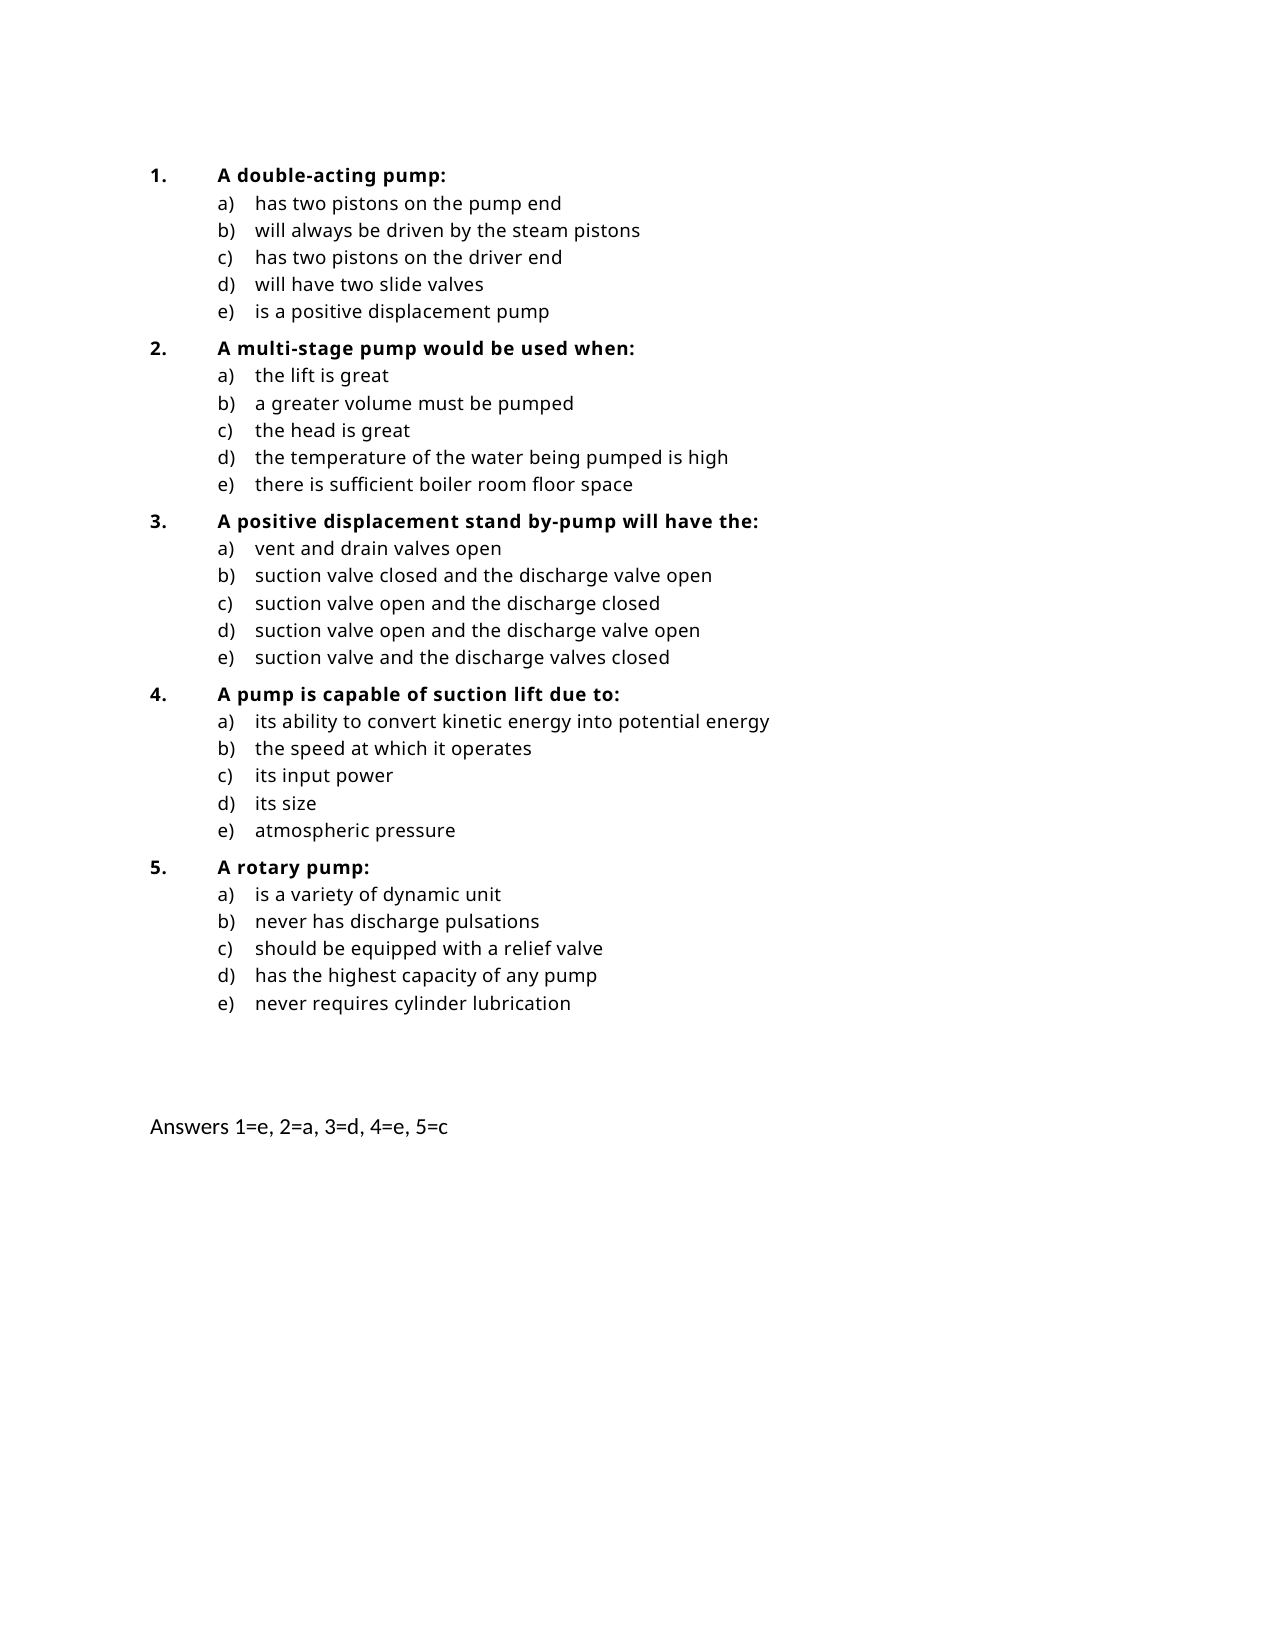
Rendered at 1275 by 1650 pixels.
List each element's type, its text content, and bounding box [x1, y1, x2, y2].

list its ability to convert kinetic energy into potential energy [217, 710, 1125, 733]
list has two pistons on the driver end [217, 246, 1125, 269]
subtitle A rotary pump: [150, 854, 1125, 879]
list suction valve open and the discharge valve open [217, 619, 1125, 642]
list will always be driven by the steam pistons [217, 219, 1125, 242]
list a greater volume must be pumped [217, 392, 1125, 414]
list its size [217, 792, 1125, 814]
list never requires cylinder lubrication [217, 992, 1125, 1014]
list suction valve and the discharge valves closed [217, 646, 1125, 669]
list there is sufficient boiler room floor space [217, 473, 1125, 496]
list has two pistons on the pump end [217, 192, 1125, 214]
list is a variety of dynamic unit [217, 883, 1125, 906]
list has the highest capacity of any pump [217, 964, 1125, 987]
list the temperature of the water being pumped is high [217, 446, 1125, 469]
list suction valve open and the discharge closed [217, 592, 1125, 614]
list the speed at which it operates [217, 737, 1125, 760]
list is a positive displacement pump [217, 300, 1125, 323]
list should be equipped with a relief valve [217, 937, 1125, 960]
text Answers 1=e, 2=a, 3=d, 4=e, 5=c [150, 1112, 1125, 1141]
subtitle A double-acting pump: [150, 162, 1125, 187]
list its input power [217, 764, 1125, 787]
list the head is great [217, 419, 1125, 442]
subtitle A positive displacement stand by-pump will have the: [150, 508, 1125, 533]
list the lift is great [217, 364, 1125, 387]
subtitle A multi-stage pump would be used when: [150, 335, 1125, 360]
list atmospheric pressure [217, 819, 1125, 842]
list will have two slide valves [217, 273, 1125, 296]
list never has discharge pulsations [217, 910, 1125, 933]
list vent and drain valves open [217, 537, 1125, 560]
list suction valve closed and the discharge valve open [217, 564, 1125, 587]
subtitle A pump is capable of suction lift due to: [150, 681, 1125, 706]
